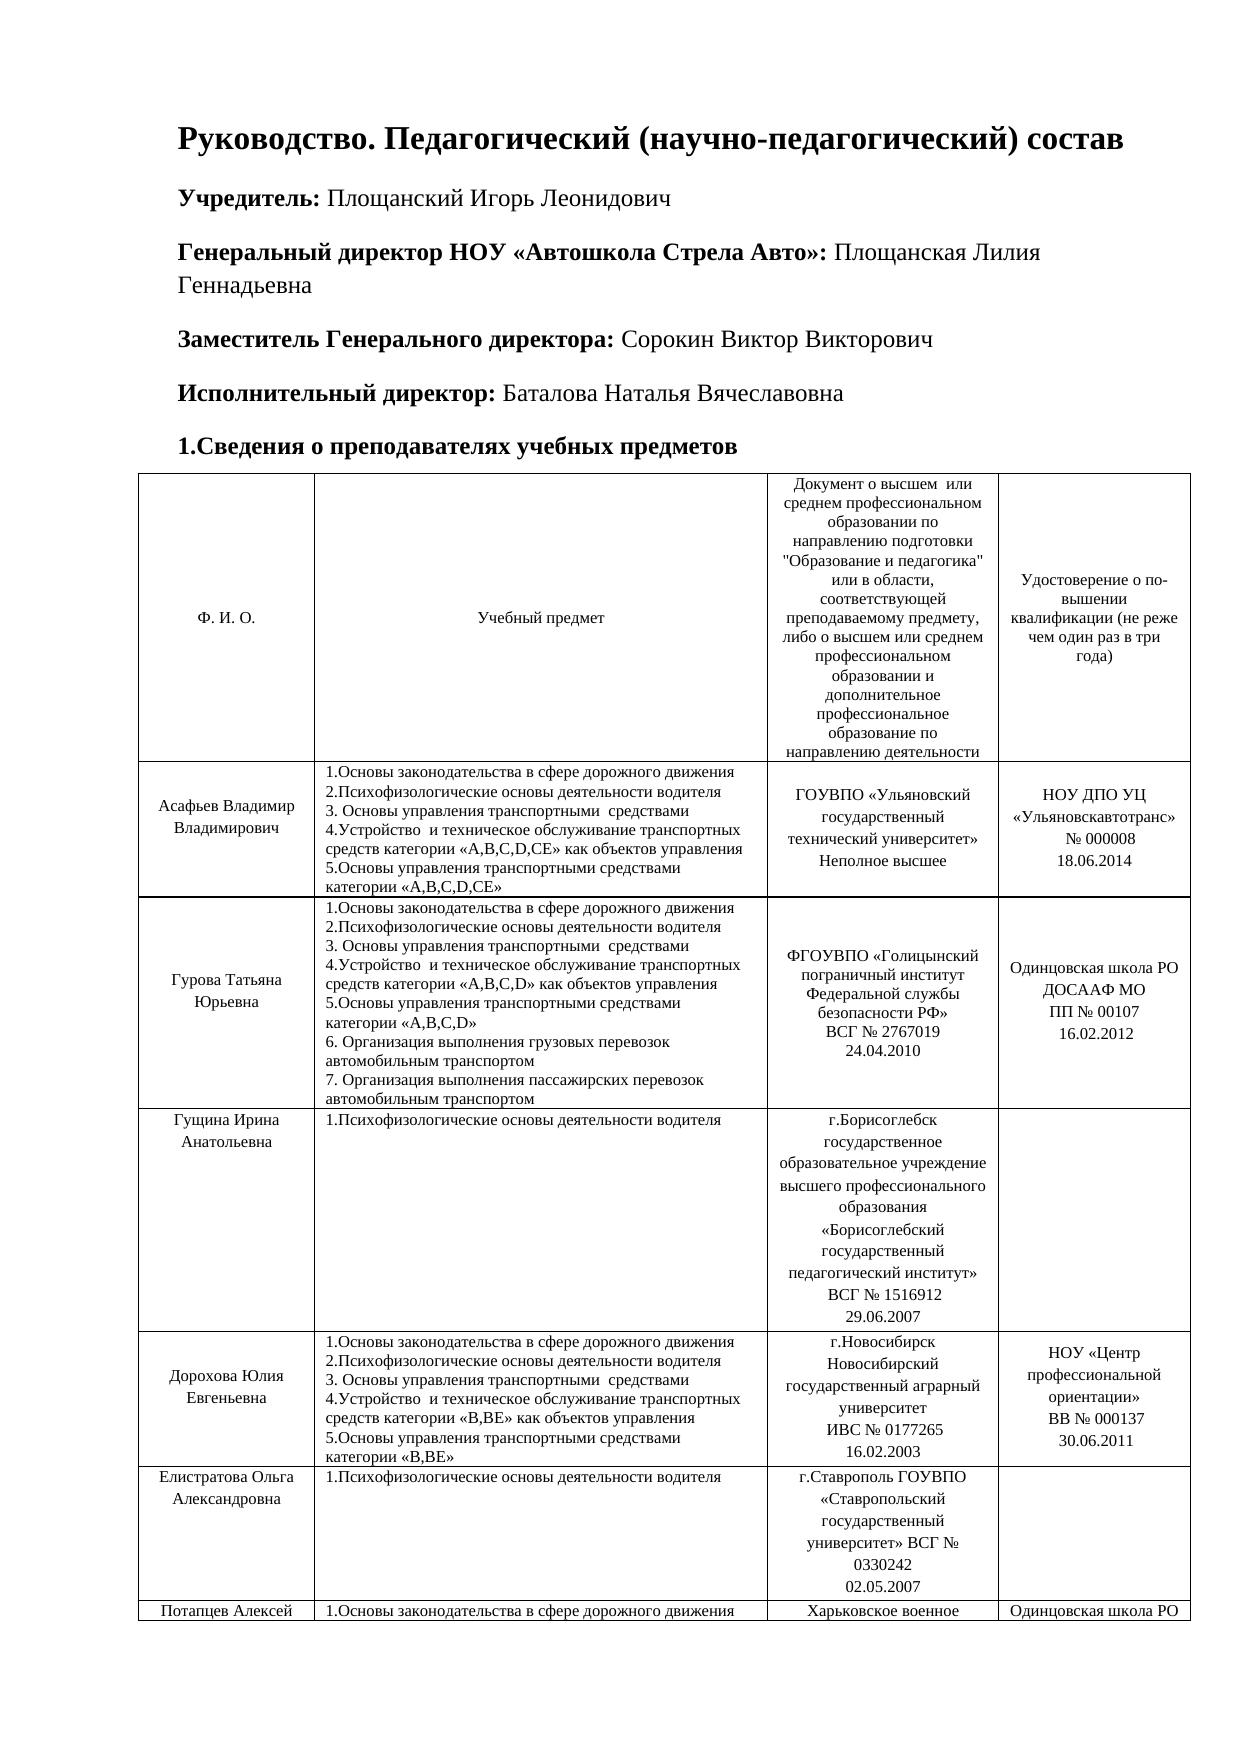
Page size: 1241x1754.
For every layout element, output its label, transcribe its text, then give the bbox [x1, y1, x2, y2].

table_cell 1.Основы законодательства в сфере дорожного движения 2.Психофизологические основы деятельности водителя 3. Основы управления транспортными средствами 4.Устройство и техническое обслуживание транспортных средств категории «А,В,С,D,СЕ» как объектов управления 5.Основы управления транспортными средствами категории «А,В,С,D,СЕ» [315, 762, 767, 896]
text Генеральный директор НОУ «Автошкола Стрела Авто»: Площанская Лилия Геннадьевна [177, 237, 1152, 299]
table_cell Гурова Татьяна Юрьевна [139, 898, 314, 1108]
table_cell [315, 1601, 767, 1620]
table_cell Асафьев Владимир Владимирович [139, 762, 314, 896]
table_cell Елистратова Ольга Александровна [139, 1467, 314, 1600]
table_cell г.Борисоглебск государственное образовательное учреждение высшего профессионального образования «Борисоглебский государственный педагогический институт» ВСГ № 1516912 29.06.2007 [768, 1109, 998, 1331]
table_cell 1.Психофизологические основы деятельности водителя [315, 1467, 767, 1600]
text Учредитель: Площанский Игорь Леонидович [177, 183, 1152, 212]
text Исполнительный директор: Баталова Наталья Вячеславовна [177, 378, 1152, 406]
table_cell Одинцовская школа РО ДОСААФ МО ПП № 00107 16.02.2012 [999, 898, 1190, 1108]
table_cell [999, 1601, 1190, 1620]
table_cell Гущина Ирина Анатольевна [139, 1109, 314, 1331]
text 1.Сведения о преподавателях учебных предметов [177, 431, 1152, 460]
text Руководство. Педагогический (научно-педагогический) состав [177, 118, 1152, 156]
table_cell г.Ставрополь ГОУВПО «Ставропольский государственный университет» ВСГ № 0330242 02.05.2007 [768, 1467, 998, 1600]
table_cell НОУ «Центр профессиональной ориентации» ВВ № 000137 30.06.2011 [999, 1332, 1190, 1466]
table_cell Дорохова Юлия Евгеньевна [139, 1332, 314, 1466]
table_cell ФГОУВПО «Голицынский пограничный институт Федеральной службы безопасности РФ» ВСГ № 2767019 24.04.2010 [768, 898, 998, 1108]
table_header Удостоверение о по-вышении квалификации (не реже чем один раз в три года) [999, 474, 1190, 761]
table_cell г.Новосибирск Новосибирский государственный аграрный университет ИВС № 0177265 16.02.2003 [768, 1332, 998, 1466]
table_cell [999, 1109, 1190, 1331]
table_cell 1.Основы законодательства в сфере дорожного движения 2.Психофизологические основы деятельности водителя 3. Основы управления транспортными средствами 4.Устройство и техническое обслуживание транспортных средств категории «А,В,С,D» как объектов управления 5.Основы управления транспортными средствами категории «А,В,С,D» 6. Организация выполнения грузовых перевозок автомобильным транспортом 7. Организация выполнения пассажирских перевозок автомобильным транспортом [315, 898, 767, 1108]
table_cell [768, 1601, 998, 1620]
table_cell 1.Психофизологические основы деятельности водителя [315, 1109, 767, 1331]
table_cell [999, 1467, 1190, 1600]
table_cell НОУ ДПО УЦ «Ульяновскавтотранс» № 000008 18.06.2014 [999, 762, 1190, 896]
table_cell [139, 1601, 314, 1620]
table_header Ф. И. О. [139, 474, 314, 761]
table_header Документ о высшем или среднем профессиональном образовании по направлению подготовки "Образование и педагогика" или в области, соответствующей преподаваемому предмету, либо о высшем или среднем профессиональном образовании и дополнительное профессиональное образование по направлению деятельности [768, 474, 998, 761]
table_cell ГОУВПО «Ульяновский государственный технический университет» Неполное высшее [768, 762, 998, 896]
table_cell 1.Основы законодательства в сфере дорожного движения 2.Психофизологические основы деятельности водителя 3. Основы управления транспортными средствами 4.Устройство и техническое обслуживание транспортных средств категории «В,ВЕ» как объектов управления 5.Основы управления транспортными средствами категории «В,ВЕ» [315, 1332, 767, 1466]
table_header Учебный предмет [315, 474, 767, 761]
text Заместитель Генерального директора: Сорокин Виктор Викторович [177, 324, 1152, 352]
